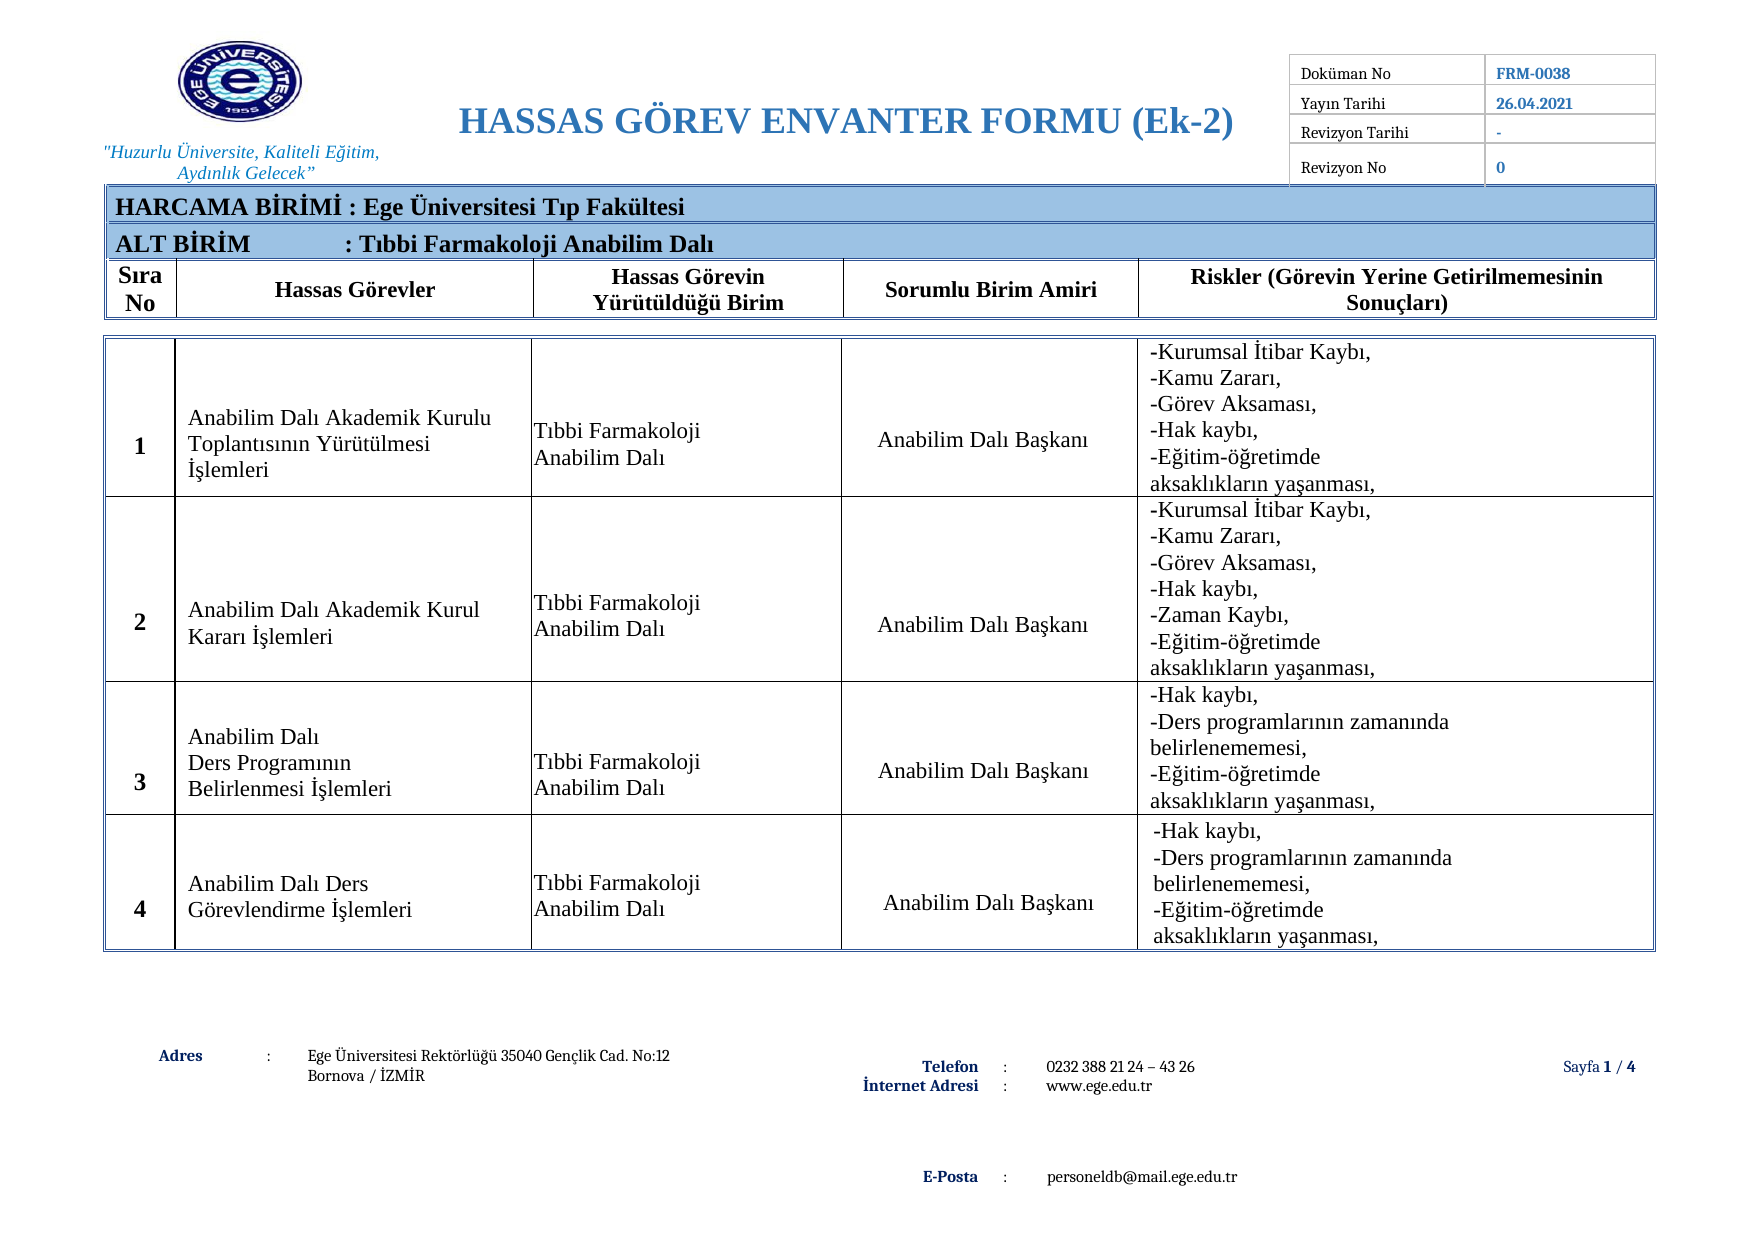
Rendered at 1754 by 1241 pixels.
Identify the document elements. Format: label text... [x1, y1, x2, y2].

table_cell Sıra No [106, 258, 176, 317]
table_cell ALT BİRİM : Tıbbi Farmakoloji Anabilim Dalı [106, 221, 1656, 258]
table_cell Tıbbi Farmakoloji Anabilim Dalı [532, 815, 841, 949]
table_cell - [1486, 115, 1655, 142]
text www.ege.edu.tr [1046, 1077, 1220, 1096]
table_cell Tıbbi Farmakoloji Anabilim Dalı [532, 682, 841, 814]
table_header Tıbbi Farmakoloji Anabilim Dalı [532, 339, 841, 496]
table_cell 0 [1486, 144, 1655, 184]
table_cell -Hak kaybı, -Ders programlarının zamanında belirlenememesi, -Eğitim-öğretimde aksaklıkların yaşanması, [1138, 682, 1653, 814]
table_cell 2 [106, 497, 174, 681]
text Telefon : [796, 1057, 1007, 1077]
table_cell Yayın Tarihi [1290, 85, 1484, 113]
table_cell -Kurumsal İtibar Kaybı, -Kamu Zararı, -Görev Aksaması, -Hak kaybı, -Zaman Kaybı, -Eğitim-öğretimde aksaklıkların yaşanması, [1138, 497, 1653, 681]
table_cell Anabilim Dalı Başkanı [842, 815, 1137, 949]
table_cell Anabilim Dalı Ders Programının Belirlenmesi İşlemleri [176, 682, 531, 814]
table_cell 3 [106, 682, 174, 814]
table_header Anabilim Dalı Akademik Kurulu Toplantısının Yürütülmesi İşlemleri [176, 339, 531, 496]
table_header Doküman No [1290, 55, 1484, 83]
table_cell HARCAMA BİRİMİ : Ege Üniversitesi Tıp Fakültesi [106, 184, 1654, 221]
table_header -Kurumsal İtibar Kaybı, -Kamu Zararı, -Görev Aksaması, -Hak kaybı, -Eğitim-öğretimde aksaklıkların yaşanması, [1138, 339, 1653, 496]
table_cell Sorumlu Birim Amiri [844, 261, 1138, 317]
table_header HASSAS GÖREV ENVANTER FORMU (Ek-2) "Huzurlu Üniversite, Kaliteli Eğitim, Aydınlık Gelecek” [106, 54, 1289, 184]
text Sayfa 1 / 4 [1563, 1057, 1666, 1076]
table_cell Revizyon Tarihi [1290, 115, 1484, 142]
text Adres : Ege Üniversitesi Rektörlüğü 35040 Gençlik Cad. No:12 Bornova / İZMİR [159, 1047, 693, 1085]
picture [176, 31, 309, 54]
table_cell Anabilim Dalı Başkanı [842, 682, 1137, 814]
table_cell Revizyon No [1290, 144, 1484, 184]
table_header Anabilim Dalı Başkanı [842, 339, 1137, 496]
table_cell Tıbbi Farmakoloji Anabilim Dalı [532, 497, 841, 681]
table_cell 26.04.2021 [1486, 85, 1655, 113]
table_cell Riskler (Görevin Yerine Getirilmemesinin Sonuçları) [1139, 261, 1654, 317]
table_cell 4 [106, 815, 174, 949]
table_header 1 [106, 339, 174, 496]
table_cell Hassas Görevin Yürütüldüğü Birim [534, 261, 843, 317]
table_header FRM-0038 [1486, 55, 1655, 83]
table_cell Anabilim Dalı Başkanı [842, 497, 1137, 681]
table_cell -Hak kaybı, -Ders programlarının zamanında belirlenememesi, -Eğitim-öğretimde aksaklıkların yaşanması, [1138, 815, 1653, 949]
table_cell Hassas Görevler [177, 261, 533, 317]
table_cell Anabilim Dalı Ders Görevlendirme İşlemleri [176, 815, 531, 949]
table_cell Anabilim Dalı Akademik Kurul Kararı İşlemleri [176, 497, 531, 681]
text 0232 388 21 24 – 43 26 [1046, 1057, 1220, 1077]
text İnternet Adresi : [796, 1077, 1007, 1096]
